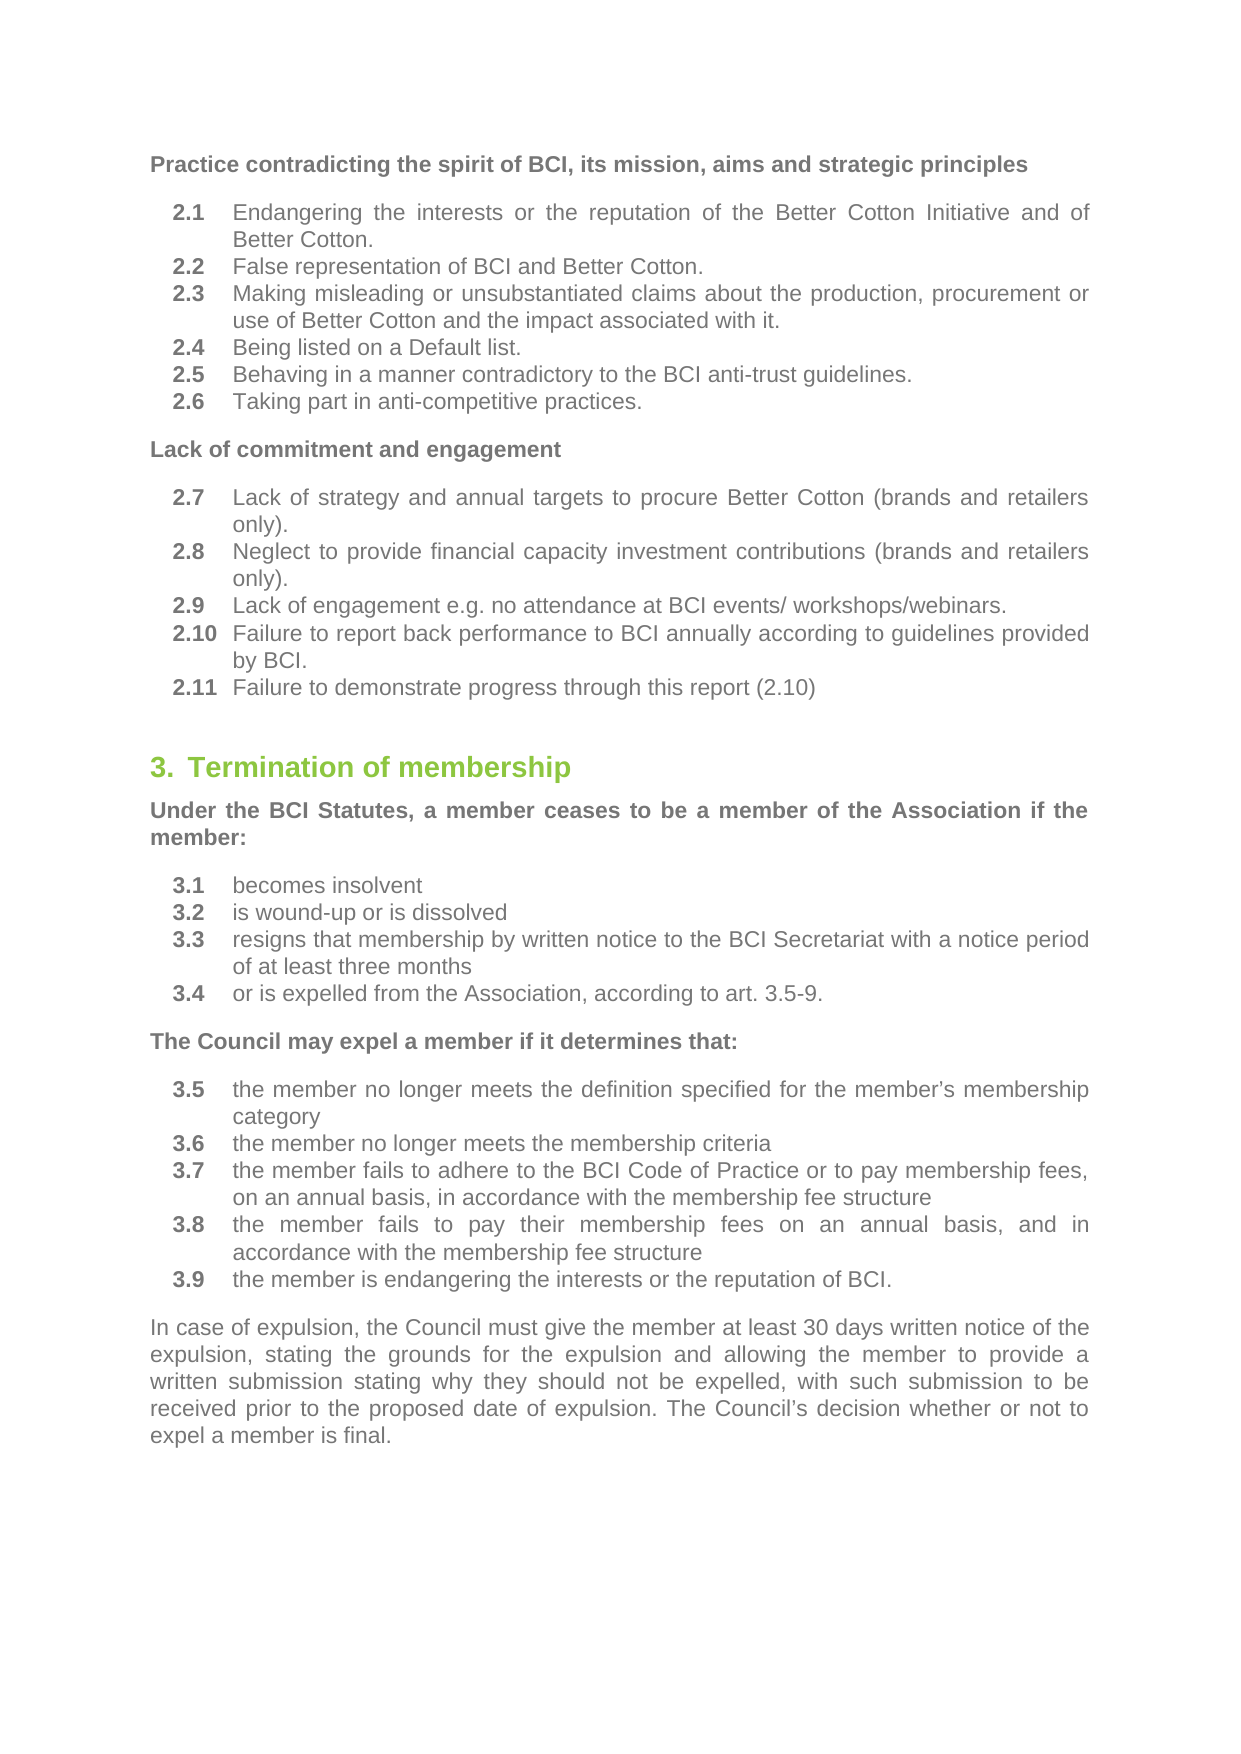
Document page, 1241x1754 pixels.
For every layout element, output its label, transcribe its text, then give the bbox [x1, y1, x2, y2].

list Failure to report back performance to BCI annually according to guidelines provided by BCI. [172, 619, 1090, 673]
list False representation of BCI and Better Cotton. [172, 252, 1090, 279]
list the member no longer meets the definition specified for the member’s membership category [172, 1075, 1090, 1129]
list the member fails to pay their membership fees on an annual basis, and in accordance with the membership fee structure [172, 1211, 1090, 1265]
list or is expelled from the Association, according to art. 3.5-9. [172, 979, 1090, 1006]
text In case of expulsion, the Council must give the member at least 30 days written notice of the expulsion, stating the grounds for the expulsion and allowing the member to provide a written submission stating why they should not be expelled, with such submission to be received prior to the proposed date of expulsion. The Council’s decision whether or not to expel a member is final. [150, 1313, 1090, 1448]
text Under the BCI Statutes, a member ceases to be a member of the Association if the member: [150, 796, 1090, 850]
list Being listed on a Default list. [172, 333, 1090, 360]
list Endangering the interests or the reputation of the Better Cotton Initiative and of Better Cotton. [172, 198, 1090, 252]
list resigns that membership by written notice to the BCI Secretariat with a notice period of at least three months [172, 925, 1090, 979]
list becomes insolvent [172, 871, 1090, 898]
text The Council may expel a member if it determines that: [150, 1027, 1090, 1054]
list the member is endangering the interests or the reputation of BCI. [172, 1265, 1090, 1292]
list is wound-up or is dissolved [172, 898, 1090, 925]
subtitle Termination of membership [150, 750, 1090, 783]
list Neglect to provide financial capacity investment contributions (brands and retailers only). [172, 537, 1090, 592]
list Taking part in anti-competitive practices. [172, 387, 1090, 414]
text Lack of commitment and engagement [150, 435, 1090, 462]
text Practice contradicting the spirit of BCI, its mission, aims and strategic principles [150, 150, 1090, 177]
list the member fails to adhere to the BCI Code of Practice or to pay membership fees, on an annual basis, in accordance with the membership fee structure [172, 1156, 1090, 1211]
list Lack of strategy and annual targets to procure Better Cotton (brands and retailers only). [172, 483, 1090, 537]
list Making misleading or unsubstantiated claims about the production, procurement or use of Better Cotton and the impact associated with it. [172, 279, 1090, 333]
list Behaving in a manner contradictory to the BCI anti-trust guidelines. [172, 360, 1090, 387]
list Lack of engagement e.g. no attendance at BCI events/ workshops/webinars. [172, 592, 1090, 619]
list Failure to demonstrate progress through this report (2.10) [172, 673, 1090, 700]
list the member no longer meets the membership criteria [172, 1129, 1090, 1156]
